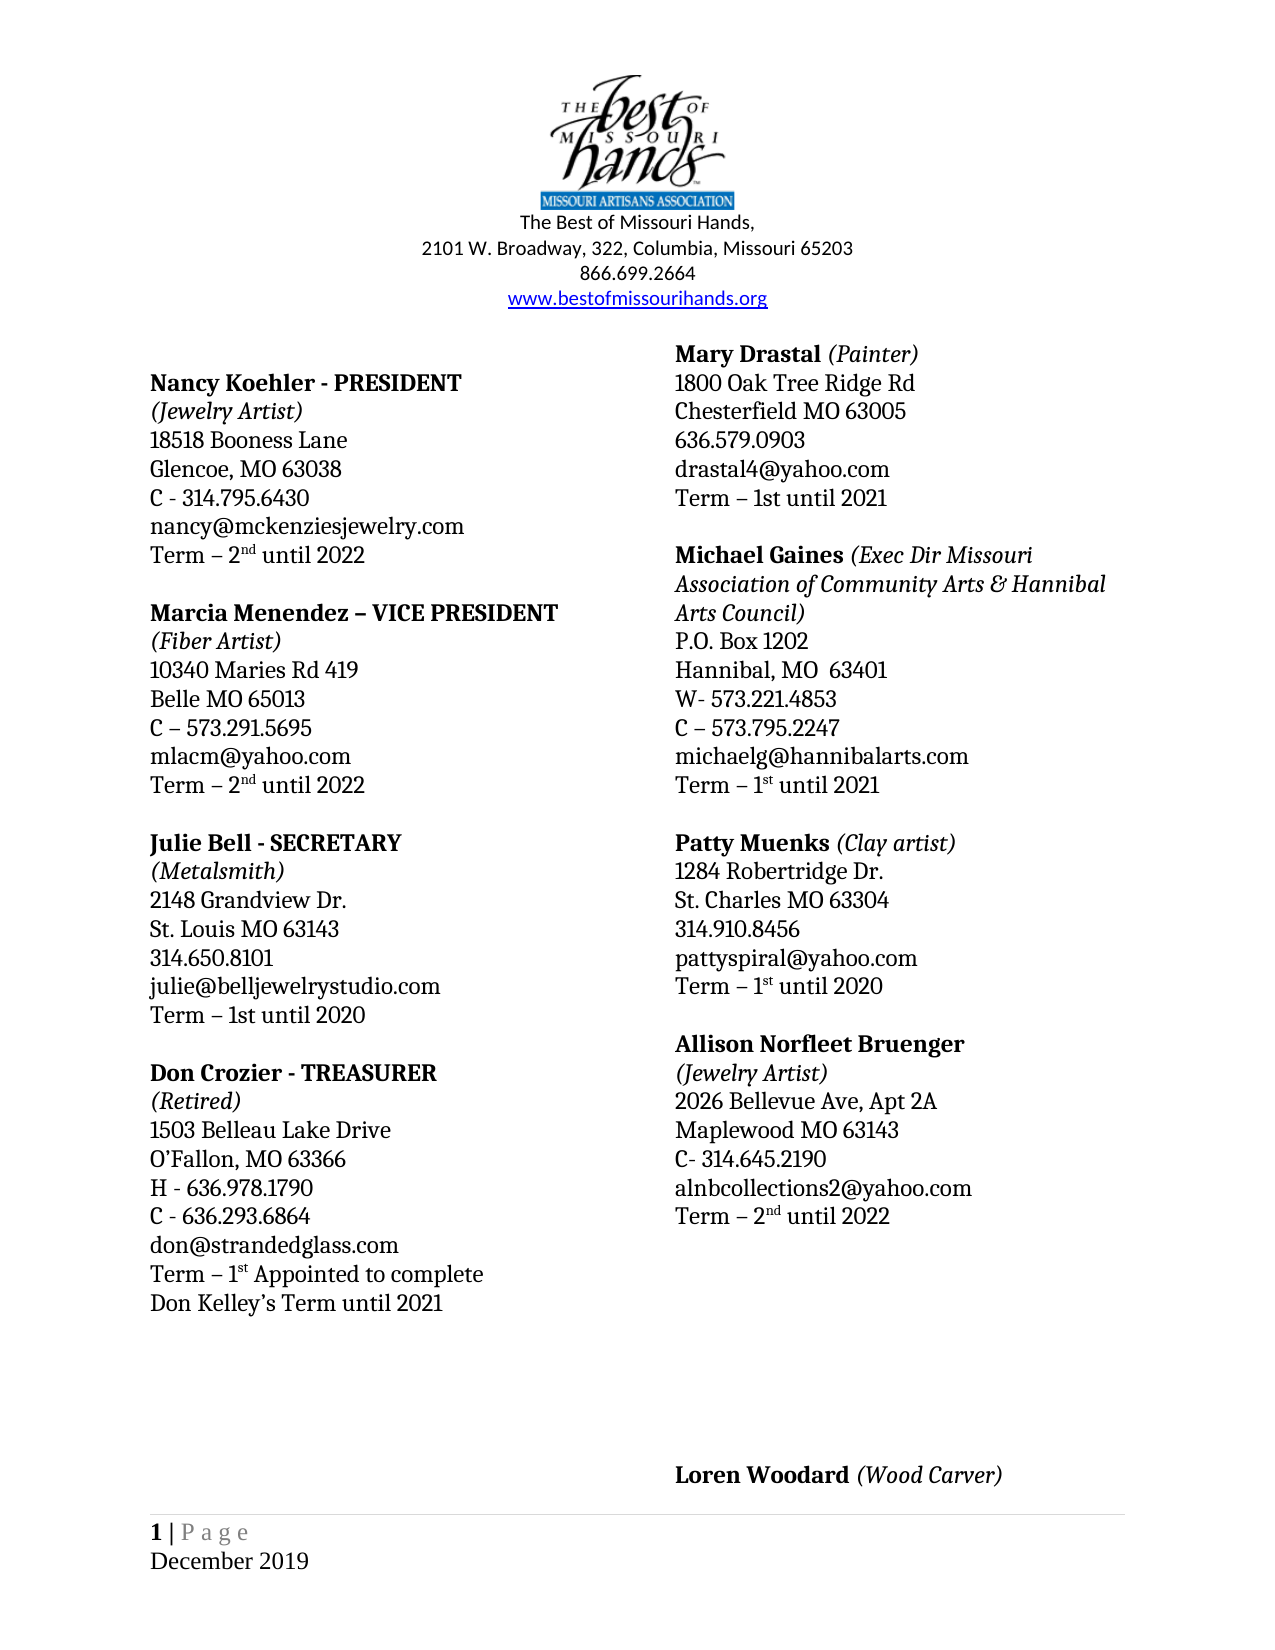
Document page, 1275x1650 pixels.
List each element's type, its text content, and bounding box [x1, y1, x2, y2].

text julie@belljewelrystudio.com [150, 972, 600, 1001]
text pattyspiral@yahoo.com [675, 943, 1125, 972]
text 1800 Oak Tree Ridge Rd [675, 368, 1125, 397]
text 2026 Bellevue Ave, Apt 2A [675, 1087, 1125, 1116]
text P.O. Box 1202 [675, 627, 1125, 656]
text H - 636.978.1790 [150, 1173, 600, 1202]
text Term – 2nd until 2022 [150, 771, 600, 800]
text Nancy Koehler - PRESIDENT (Jewelry Artist) [150, 368, 600, 426]
text Term – 1st until 2021 [675, 771, 1125, 800]
text 314.650.8101 [150, 943, 600, 972]
text drastal4@yahoo.com [675, 455, 1125, 483]
text 1284 Robertridge Dr. [675, 857, 1125, 886]
text St. Charles MO 63304 [675, 886, 1125, 915]
text Term – 1st Appointed to complete Don Kelley’s Term until 2021 [150, 1260, 600, 1317]
text 18518 Booness Lane [150, 426, 600, 455]
text mlacm@yahoo.com [150, 742, 600, 771]
text Don Crozier - TREASURER (Retired) [150, 1058, 600, 1116]
text Term – 1st until 2021 [675, 483, 1125, 512]
text Loren Woodard (Wood Carver) [675, 1461, 1125, 1490]
text 1503 Belleau Lake Drive [150, 1116, 600, 1145]
text Term – 2nd until 2022 [150, 541, 600, 570]
text michaelg@hannibalarts.com [675, 742, 1125, 771]
text C – 573.291.5695 [150, 713, 600, 742]
text St. Louis MO 63143 [150, 915, 600, 943]
text 10340 Maries Rd 419 [150, 656, 600, 685]
text Chesterfield MO 63005 [675, 397, 1125, 426]
text 314.910.8456 [675, 915, 1125, 943]
text Patty Muenks (Clay artist) [675, 828, 1125, 857]
text Term – 2nd until 2022 [675, 1202, 1125, 1231]
text Glencoe, MO 63038 [150, 455, 600, 483]
text Marcia Menendez – VICE PRESIDENT (Fiber Artist) [150, 598, 600, 656]
text C - 314.795.6430 [150, 483, 600, 512]
picture [540, 75, 735, 210]
text Mary Drastal (Painter) [675, 340, 1125, 368]
text W- 573.221.4853 C – 573.795.2247 [675, 685, 1125, 742]
text alnbcollections2@yahoo.com [675, 1173, 1125, 1202]
text Michael Gaines (Exec Dir Missouri Association of Community Arts & Hannibal Arts Council) [675, 541, 1125, 627]
text Hannibal, MO 63401 [675, 656, 1125, 685]
text nancy@mckenziesjewelry.com [150, 512, 600, 541]
text Term – 1st until 2020 [150, 1001, 600, 1030]
text Allison Norfleet Bruenger (Jewelry Artist) [675, 1030, 1125, 1087]
text Term – 1st until 2020 [675, 972, 1125, 1001]
text C - 636.293.6864 [150, 1202, 600, 1231]
text don@strandedglass.com [150, 1231, 600, 1260]
text Maplewood MO 63143 [675, 1116, 1125, 1145]
text Belle MO 65013 [150, 685, 600, 713]
text C- 314.645.2190 [675, 1145, 1125, 1173]
text Julie Bell - SECRETARY (Metalsmith) 2148 Grandview Dr. [150, 828, 600, 915]
text O’Fallon, MO 63366 [150, 1145, 600, 1173]
text 636.579.0903 [675, 426, 1125, 455]
